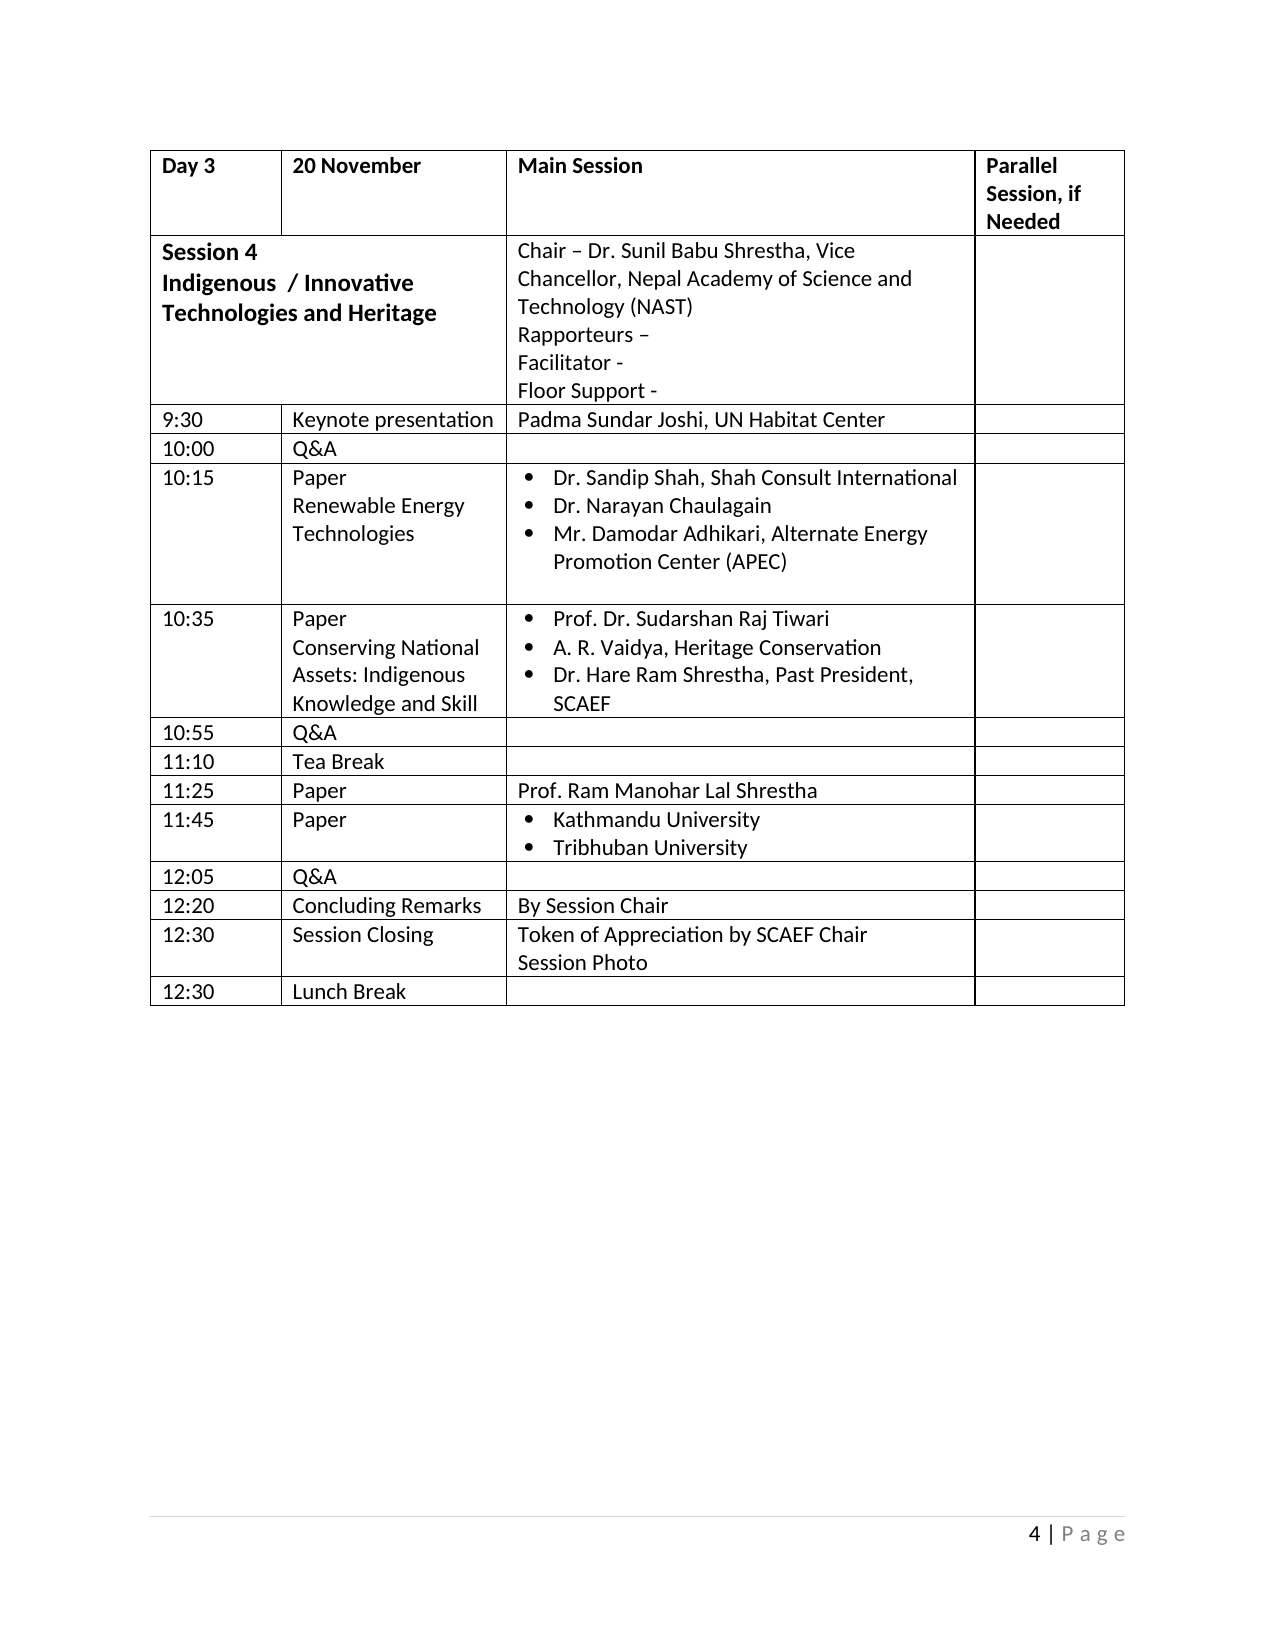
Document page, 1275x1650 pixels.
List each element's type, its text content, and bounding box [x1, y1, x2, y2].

table_cell [976, 605, 1124, 717]
table_cell Prof. Dr. Sudarshan Raj Tiwari A. R. Vaidya, Heritage Conservation Dr. Hare Ram Shrestha, Past President, SCAEF [507, 605, 974, 717]
table_cell [507, 977, 974, 1005]
table_cell 12:30 [151, 977, 281, 1005]
table_cell [507, 862, 974, 890]
table_cell 9:30 [151, 405, 281, 433]
table_cell 10:35 [151, 605, 281, 717]
table_cell 10:15 [151, 464, 281, 603]
table_cell [976, 805, 1124, 861]
table_cell [976, 464, 1124, 603]
table_cell Prof. Ram Manohar Lal Shrestha [507, 776, 974, 804]
table_header 20 November [282, 151, 506, 235]
table_header Parallel Session, if Needed [976, 151, 1124, 235]
table_cell Q&A [282, 718, 506, 746]
table_cell [976, 920, 1124, 976]
table_cell By Session Chair [507, 891, 974, 919]
table_cell [976, 405, 1124, 433]
table_cell Keynote presentation [282, 405, 506, 433]
table_cell Kathmandu University Tribhuban University [507, 805, 974, 861]
table_cell [976, 776, 1124, 804]
table_cell 11:45 [151, 805, 281, 861]
table_cell Paper Conserving National Assets: Indigenous Knowledge and Skill [282, 605, 506, 717]
table_cell [976, 236, 1124, 404]
table_cell Paper Renewable Energy Technologies [282, 464, 506, 603]
table_cell Tea Break [282, 747, 506, 775]
table_cell [507, 434, 974, 462]
table_cell Lunch Break [282, 977, 506, 1005]
table_cell Concluding Remarks [282, 891, 506, 919]
table_cell [976, 977, 1124, 1005]
table_cell Padma Sundar Joshi, UN Habitat Center [507, 405, 974, 433]
table_cell 11:10 [151, 747, 281, 775]
table_cell [976, 891, 1124, 919]
table_cell [976, 434, 1124, 462]
table_cell [976, 862, 1124, 890]
table_cell Q&A [282, 434, 506, 462]
table_cell 10:55 [151, 718, 281, 746]
table_cell Session 4 Indigenous / Innovative Technologies and Heritage [151, 236, 506, 404]
table_cell Q&A [282, 862, 506, 890]
table_cell 11:25 [151, 776, 281, 804]
table_cell Chair – Dr. Sunil Babu Shrestha, Vice Chancellor, Nepal Academy of Science and Technology (NAST) Rapporteurs – Facilitator - Floor Support - [507, 236, 974, 404]
table_cell Dr. Sandip Shah, Shah Consult International Dr. Narayan Chaulagain Mr. Damodar Adhikari, Alternate Energy Promotion Center (APEC) [507, 464, 974, 603]
table_cell Paper [282, 776, 506, 804]
table_cell [507, 747, 974, 775]
table_cell [976, 747, 1124, 775]
table_cell Paper [282, 805, 506, 861]
table_cell Session Closing [282, 920, 506, 976]
table_cell Token of Appreciation by SCAEF Chair Session Photo [507, 920, 974, 976]
table_cell 12:30 [151, 920, 281, 976]
table_header Main Session [507, 151, 974, 235]
table_cell [507, 718, 974, 746]
table_cell 12:20 [151, 891, 281, 919]
table_header Day 3 [151, 151, 281, 235]
table_cell 12:05 [151, 862, 281, 890]
table_cell 10:00 [151, 434, 281, 462]
table_cell [976, 718, 1124, 746]
